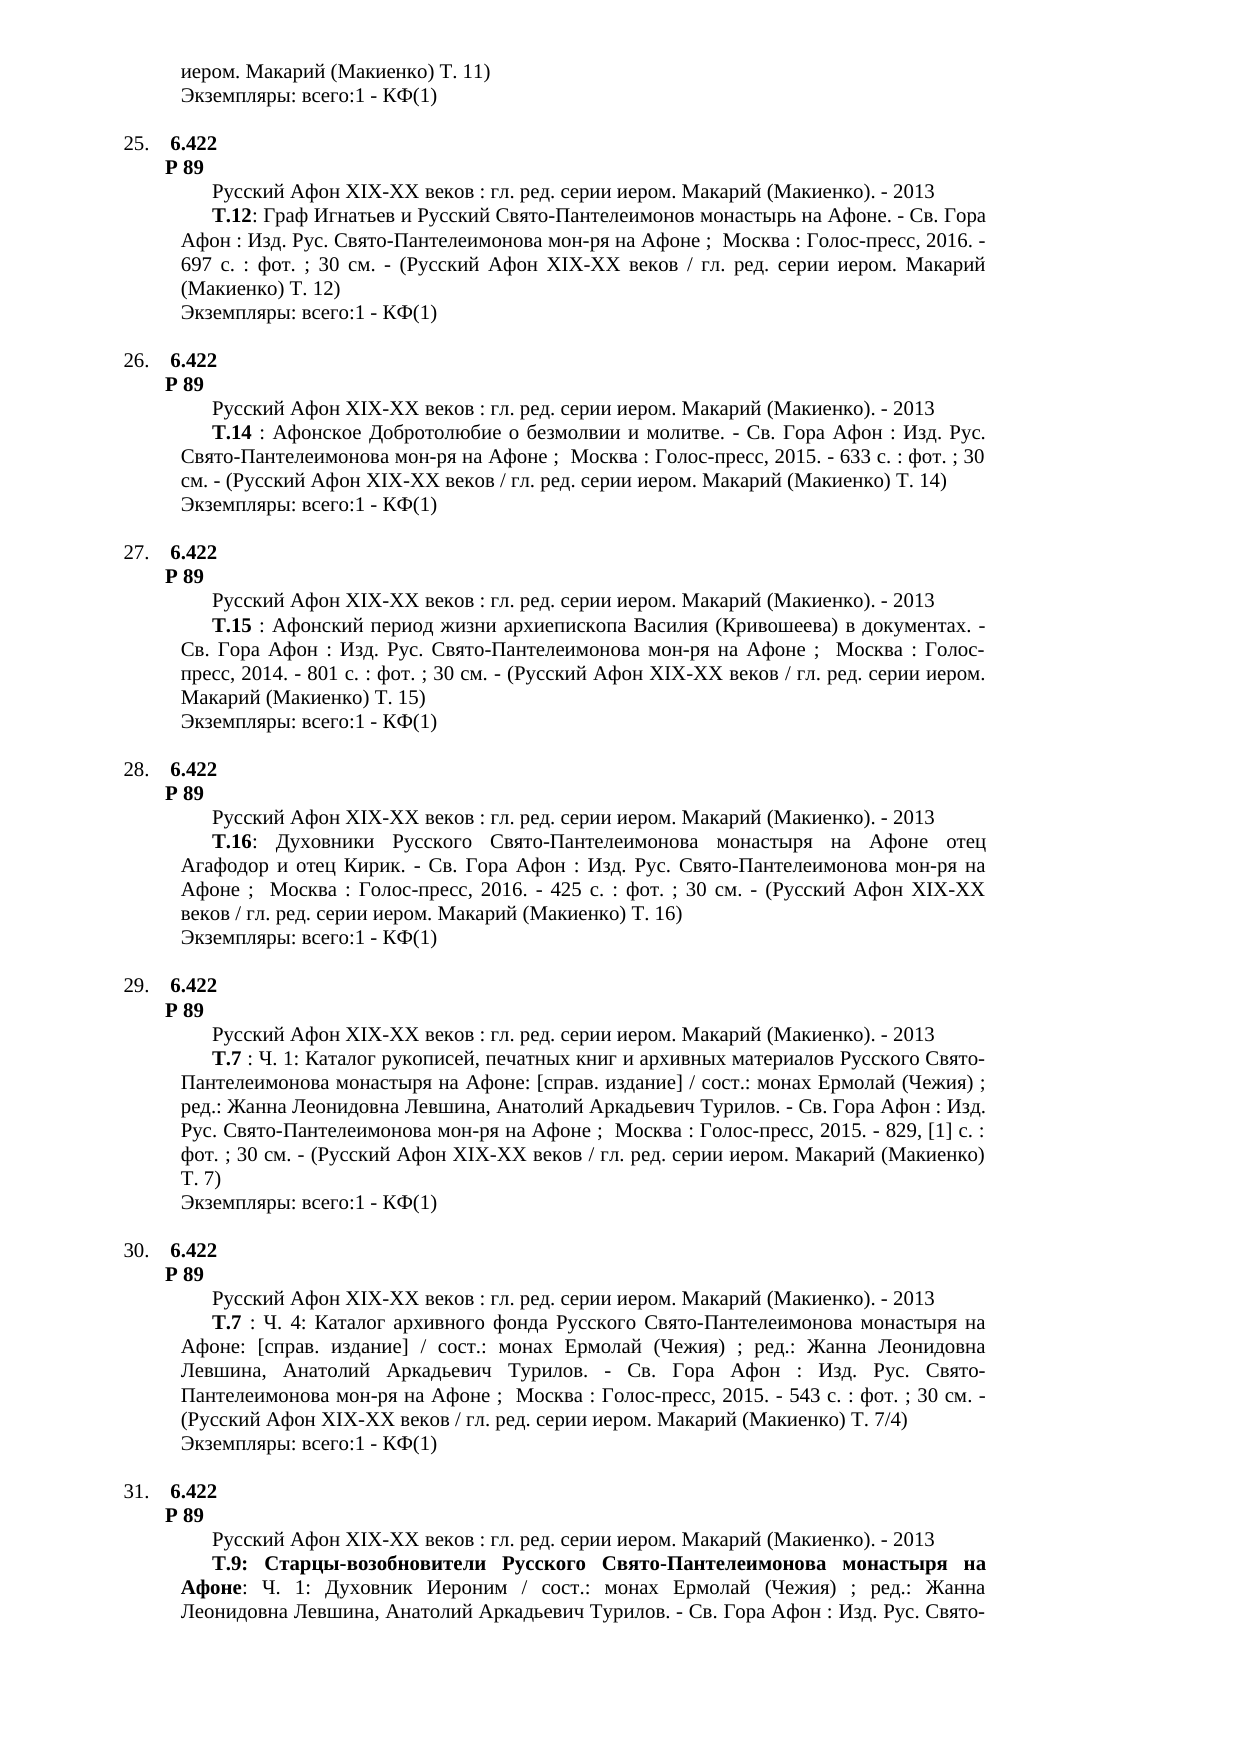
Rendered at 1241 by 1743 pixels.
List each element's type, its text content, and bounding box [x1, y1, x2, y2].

text Русский Афон XIX-XX веков : гл. ред. серии иером. Макарий (Макиенко). - 2013 [181, 805, 987, 829]
text Р 89 [165, 564, 1122, 588]
text Экземпляры: всего:1 - КФ(1) [181, 709, 987, 733]
text Р 89 [165, 1262, 1122, 1286]
text 30. 6.422 [123, 1238, 1122, 1262]
text Экземпляры: всего:1 - КФ(1) [181, 300, 987, 324]
text Русский Афон XIX-XX веков : гл. ред. серии иером. Макарий (Макиенко). - 2013 [181, 1022, 987, 1046]
text Экземпляры: всего:1 - КФ(1) [181, 1190, 987, 1214]
text Р 89 [165, 372, 1122, 396]
text 26. 6.422 [123, 348, 1122, 372]
text Экземпляры: всего:1 - КФ(1) [181, 83, 987, 107]
text Русский Афон XIX-XX веков : гл. ред. серии иером. Макарий (Макиенко). - 2013 [181, 179, 987, 203]
text Т.16: Духовники Русского Свято-Пантелеимонова монастыря на Афоне отец Агафодор и отец Кирик. - Св. Гора Афон : Изд. Рус. Свято-Пантелеимонова мон-ря на Афоне ; Москва : Голос-пресс, 2016. - 425 с. : фот. ; 30 см. - (Русский Афон XIX-XX веков / гл. ред. серии иером. Макарий (Макиенко) Т. 16) [181, 829, 987, 925]
text Экземпляры: всего:1 - КФ(1) [181, 925, 987, 949]
text Т.7 : Ч. 1: Каталог рукописей, печатных книг и архивных материалов Русского Свято-Пантелеимонова монастыря на Афоне: [справ. издание] / сост.: монах Ермолай (Чежия) ; ред.: Жанна Леонидовна Левшина, Анатолий Аркадьевич Турилов. - Св. Гора Афон : Изд. Рус. Свято-Пантелеимонова мон-ря на Афоне ; Москва : Голос-пресс, 2015. - 829, [1] с. : фот. ; 30 см. - (Русский Афон XIX-XX веков / гл. ред. серии иером. Макарий (Макиенко) Т. 7) [181, 1046, 987, 1190]
text 27. 6.422 [123, 540, 1122, 564]
text 25. 6.422 [123, 131, 1122, 155]
text Русский Афон XIX-XX веков : гл. ред. серии иером. Макарий (Макиенко). - 2013 [181, 588, 987, 612]
text Экземпляры: всего:1 - КФ(1) [181, 492, 987, 516]
text Т.15 : Афонский период жизни архиепископа Василия (Кривошеева) в документах. - Св. Гора Афон : Изд. Рус. Свято-Пантелеимонова мон-ря на Афоне ; Москва : Голос-пресс, 2014. - 801 с. : фот. ; 30 см. - (Русский Афон XIX-XX веков / гл. ред. серии иером. Макарий (Макиенко) Т. 15) [181, 612, 987, 709]
text Т.12: Граф Игнатьев и Русский Свято-Пантелеимонов монастырь на Афоне. - Св. Гора Афон : Изд. Рус. Свято-Пантелеимонова мон-ря на Афоне ; Москва : Голос-пресс, 2016. - 697 с. : фот. ; 30 см. - (Русский Афон XIX-XX веков / гл. ред. серии иером. Макарий (Макиенко) Т. 12) [181, 203, 987, 300]
text Т.7 : Ч. 4: Каталог архивного фонда Русского Свято-Пантелеимонова монастыря на Афоне: [справ. издание] / сост.: монах Ермолай (Чежия) ; ред.: Жанна Леонидовна Левшина, Анатолий Аркадьевич Турилов. - Св. Гора Афон : Изд. Рус. Свято-Пантелеимонова мон-ря на Афоне ; Москва : Голос-пресс, 2015. - 543 с. : фот. ; 30 см. - (Русский Афон XIX-XX веков / гл. ред. серии иером. Макарий (Макиенко) Т. 7/4) [181, 1310, 987, 1431]
text 29. 6.422 [123, 973, 1122, 997]
text Экземпляры: всего:1 - КФ(1) [181, 1431, 987, 1455]
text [181, 59, 987, 83]
text 31. 6.422 [123, 1479, 1122, 1503]
text Русский Афон XIX-XX веков : гл. ред. серии иером. Макарий (Макиенко). - 2013 [181, 1527, 987, 1551]
text Р 89 [165, 781, 1122, 805]
text Русский Афон XIX-XX веков : гл. ред. серии иером. Макарий (Макиенко). - 2013 [181, 1286, 987, 1310]
text Р 89 [165, 1503, 1122, 1527]
text Т.14 : Афонское Добротолюбие о безмолвии и молитве. - Св. Гора Афон : Изд. Рус. Свято-Пантелеимонова мон-ря на Афоне ; Москва : Голос-пресс, 2015. - 633 с. : фот. ; 30 см. - (Русский Афон XIX-XX веков / гл. ред. серии иером. Макарий (Макиенко) Т. 14) [181, 420, 987, 492]
text 28. 6.422 [123, 757, 1122, 781]
text Р 89 [165, 997, 1122, 1022]
text Русский Афон XIX-XX веков : гл. ред. серии иером. Макарий (Макиенко). - 2013 [181, 396, 987, 420]
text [181, 1551, 987, 1623]
text Р 89 [165, 155, 1122, 179]
